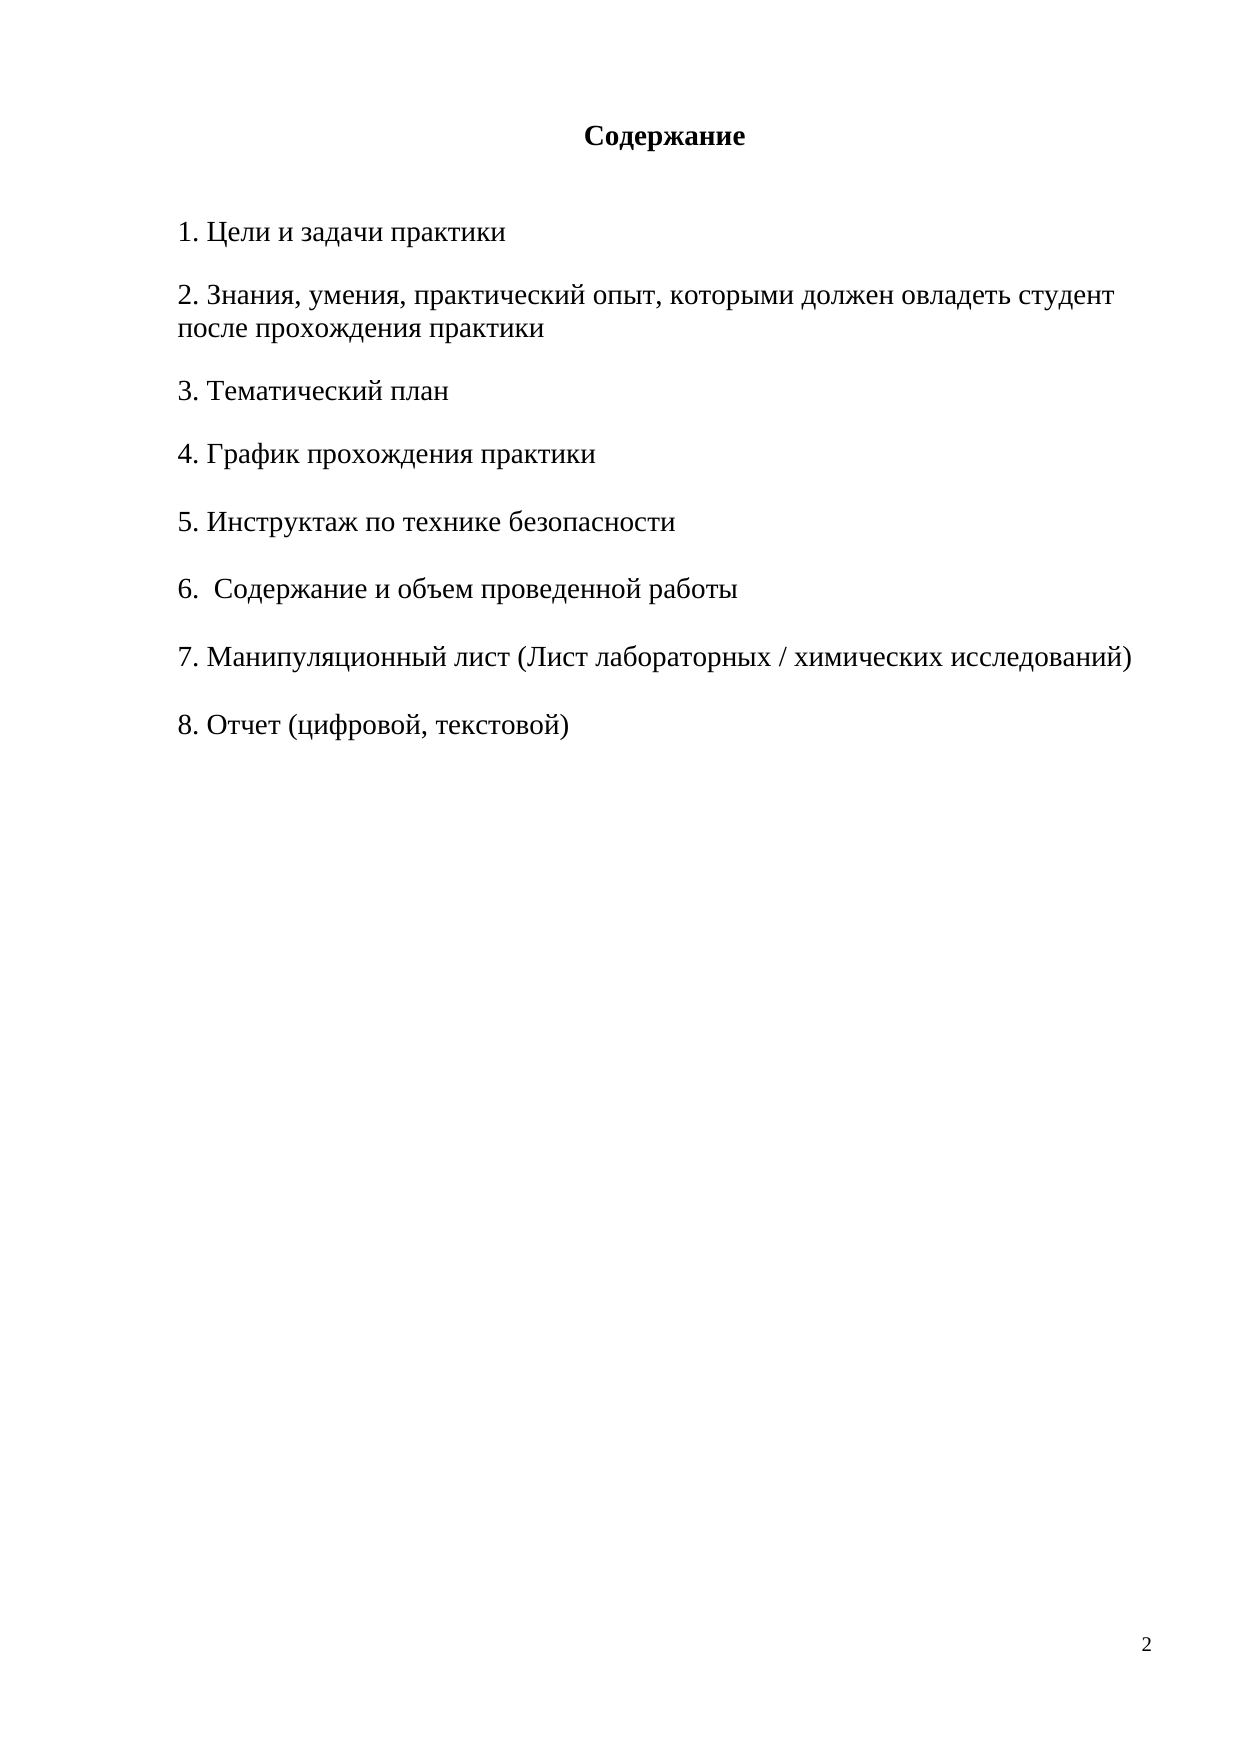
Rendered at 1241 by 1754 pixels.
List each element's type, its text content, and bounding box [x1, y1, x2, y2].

text 4. График прохождения практики [177, 436, 1152, 469]
text 5. Инструктаж по технике безопасности [177, 504, 1152, 537]
subtitle 3. Тематический план [177, 373, 1152, 407]
subtitle Содержание [177, 118, 1152, 152]
subtitle 1. Цели и задачи практики [177, 214, 1152, 248]
text 8. Отчет (цифровой, текстовой) [177, 707, 1152, 740]
subtitle 2. Знания, умения, практический опыт, которыми должен овладеть студент после прохождения практики [177, 277, 1152, 344]
text 7. Манипуляционный лист (Лист лабораторных / химических исследований) [177, 639, 1152, 673]
text 6. Содержание и объем проведенной работы [177, 571, 1152, 605]
